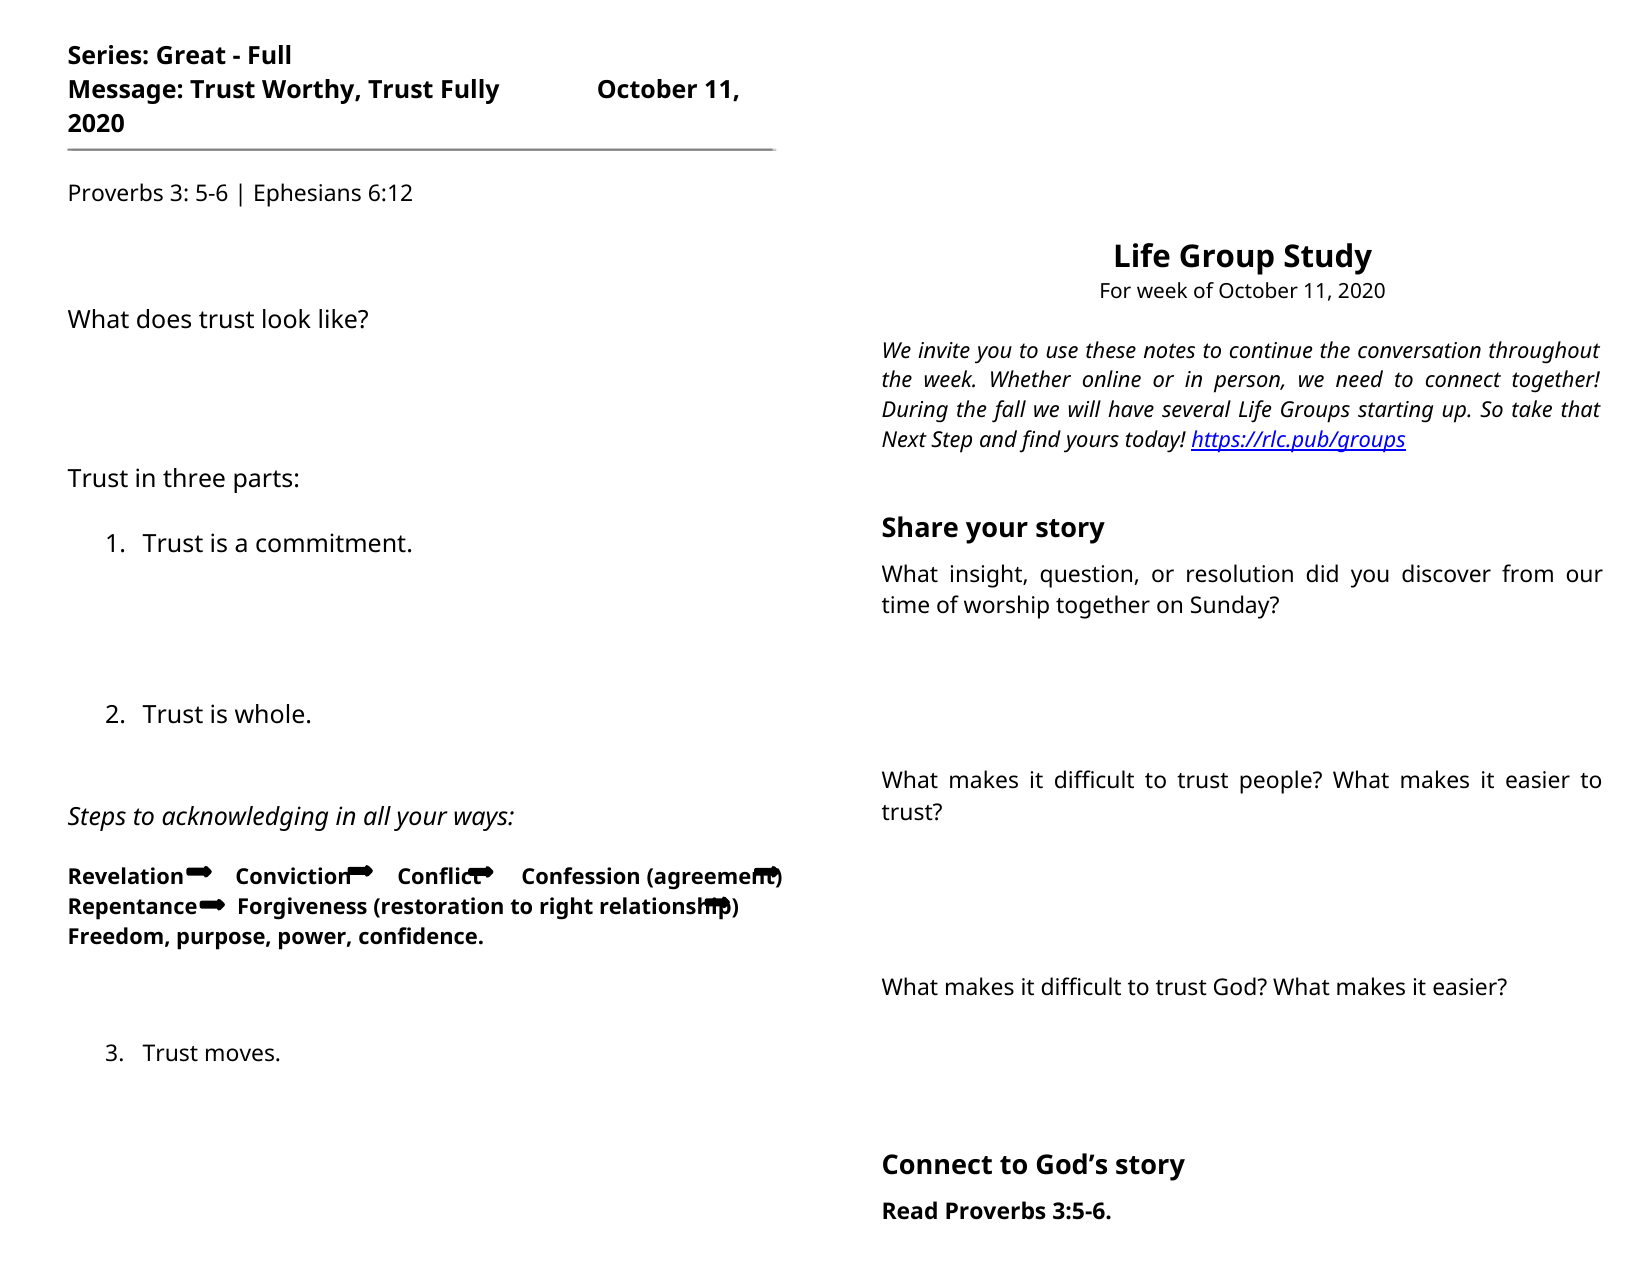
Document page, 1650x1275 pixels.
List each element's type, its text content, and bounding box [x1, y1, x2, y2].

text What insight, question, or resolution did you discover from our time of worship together on Sunday? [881, 558, 1603, 620]
text What makes it difficult to trust God? What makes it easier? [881, 970, 1603, 1002]
text Repentance Forgiveness (restoration to right relationship) [67, 891, 790, 921]
text Read Proverbs 3:5-6. [881, 1195, 1603, 1226]
list Trust moves. [105, 1037, 790, 1068]
text Series: Great - Full [67, 37, 790, 72]
list Trust is a commitment. [105, 526, 790, 560]
text What makes it difficult to trust people? What makes it easier to trust? [881, 764, 1603, 827]
text Steps to acknowledging in all your ways: [67, 798, 790, 833]
text Freedom, purpose, power, confidence. [67, 921, 790, 951]
list Trust is whole. [105, 696, 790, 730]
text Life Group Study [881, 234, 1603, 276]
text What does trust look like? [67, 302, 790, 336]
text Trust in three parts: [67, 461, 790, 495]
text Share your story [881, 508, 1603, 545]
text Revelation Conviction Conflict Confession (agreement) [67, 861, 790, 891]
text Message: Trust Worthy, Trust Fully October 11, 2020 [67, 72, 790, 140]
text Connect to God’s story [881, 1145, 1603, 1182]
text For week of October 11, 2020 [881, 276, 1603, 305]
text Proverbs 3: 5-6 | Ephesians 6:12 [67, 177, 790, 208]
text We invite you to use these notes to continue the conversation throughout the week. Whether online or in person, we need to connect together! During the fall we will have several Life Groups starting up. So take that Next Step and find yours today! https://rlc.pub/groups [881, 334, 1603, 454]
